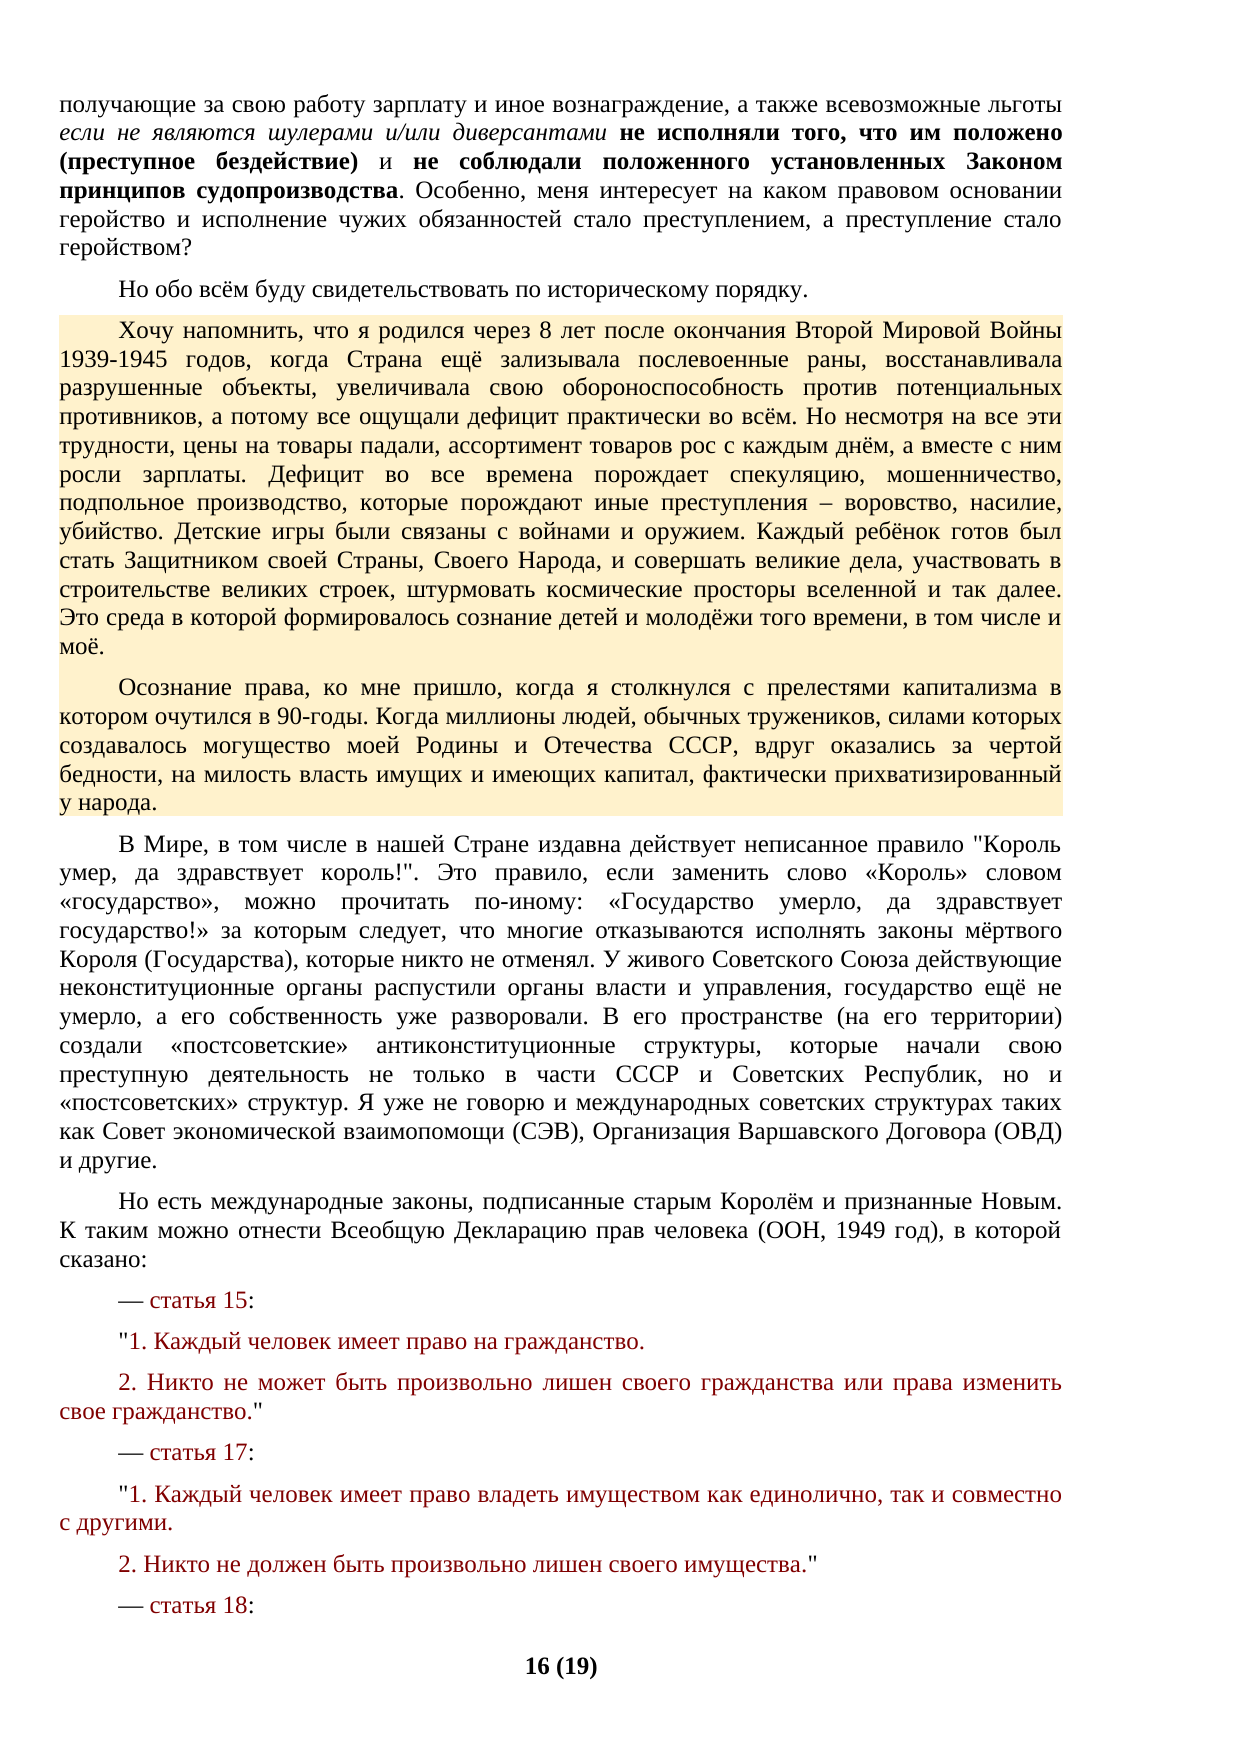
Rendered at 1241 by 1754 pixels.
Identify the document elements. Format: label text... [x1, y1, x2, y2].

text — статья 17: [59, 1437, 1063, 1466]
text В Мире, в том числе в нашей Стране издавна действует неписанное правило "Король умер, да здравствует король!". Это правило, если заменить слово «Король» словом «государство», можно прочитать по-иному: «Государство умерло, да здравствует государство!» за которым следует, что многие отказываются исполнять законы мёртвого Короля (Государства), которые никто не отменял. У живого Советского Союза действующие неконституционные органы распустили органы власти и управления, государство ещё не умерло, а его собственность уже разворовали. В его пространстве (на его территории) создали «постсоветские» антиконституционные структуры, которые начали свою преступную деятельность не только в части СССР и Советских Республик, но и «постсоветских» структур. Я уже не говорю и международных советских структурах таких как Совет экономической взаимопомощи (СЭВ), Организация Варшавского Договора (ОВД) и другие. [59, 829, 1063, 1174]
text Осознание права, ко мне пришло, когда я столкнулся с прелестями капитализма в котором очутился в 90-годы. Когда миллионы людей, обычных тружеников, силами которых создавалось могущество моей Родины и Отечества СССР, вдруг оказались за чертой бедности, на милость власть имущих и имеющих капитал, фактически прихватизированный у народа. [59, 672, 1063, 816]
text 2. Никто не может быть произвольно лишен своего гражданства или права изменить свое гражданство." [59, 1367, 1063, 1425]
text "1. Каждый человек имеет право на гражданство. [59, 1326, 1063, 1355]
text Но есть международные законы, подписанные старым Королём и признанные Новым. К таким можно отнести Всеобщую Декларацию прав человека (ООН, 1949 год), в которой сказано: [59, 1186, 1063, 1272]
text — статья 18: [59, 1590, 1063, 1619]
text Хочу напомнить, что я родился через 8 лет после окончания Второй Мировой Войны 1939-1945 годов, когда Страна ещё зализывала послевоенные раны, восстанавливала разрушенные объекты, увеличивала свою обороноспособность против потенциальных противников, а потому все ощущали дефицит практически во всём. Но несмотря на все эти трудности, цены на товары падали, ассортимент товаров рос с каждым днём, а вместе с ним росли зарплаты. Дефицит во все времена порождает спекуляцию, мошенничество, подпольное производство, которые порождают иные преступления – воровство, насилие, убийство. Детские игры были связаны с войнами и оружием. Каждый ребёнок готов был стать Защитником своей Страны, Своего Народа, и совершать великие дела, участвовать в строительстве великих строек, штурмовать космические просторы вселенной и так далее. Это среда в которой формировалось сознание детей и молодёжи того времени, в том числе и моё. [59, 315, 1063, 660]
text — статья 15: [59, 1285, 1063, 1314]
text "1. Каждый человек имеет право владеть имуществом как единолично, так и совместно с другими. [59, 1479, 1063, 1536]
text 2. Никто не должен быть произвольно лишен своего имущества." [59, 1549, 1063, 1577]
text Но обо всём буду свидетельствовать по историческому порядку. [59, 274, 1063, 302]
